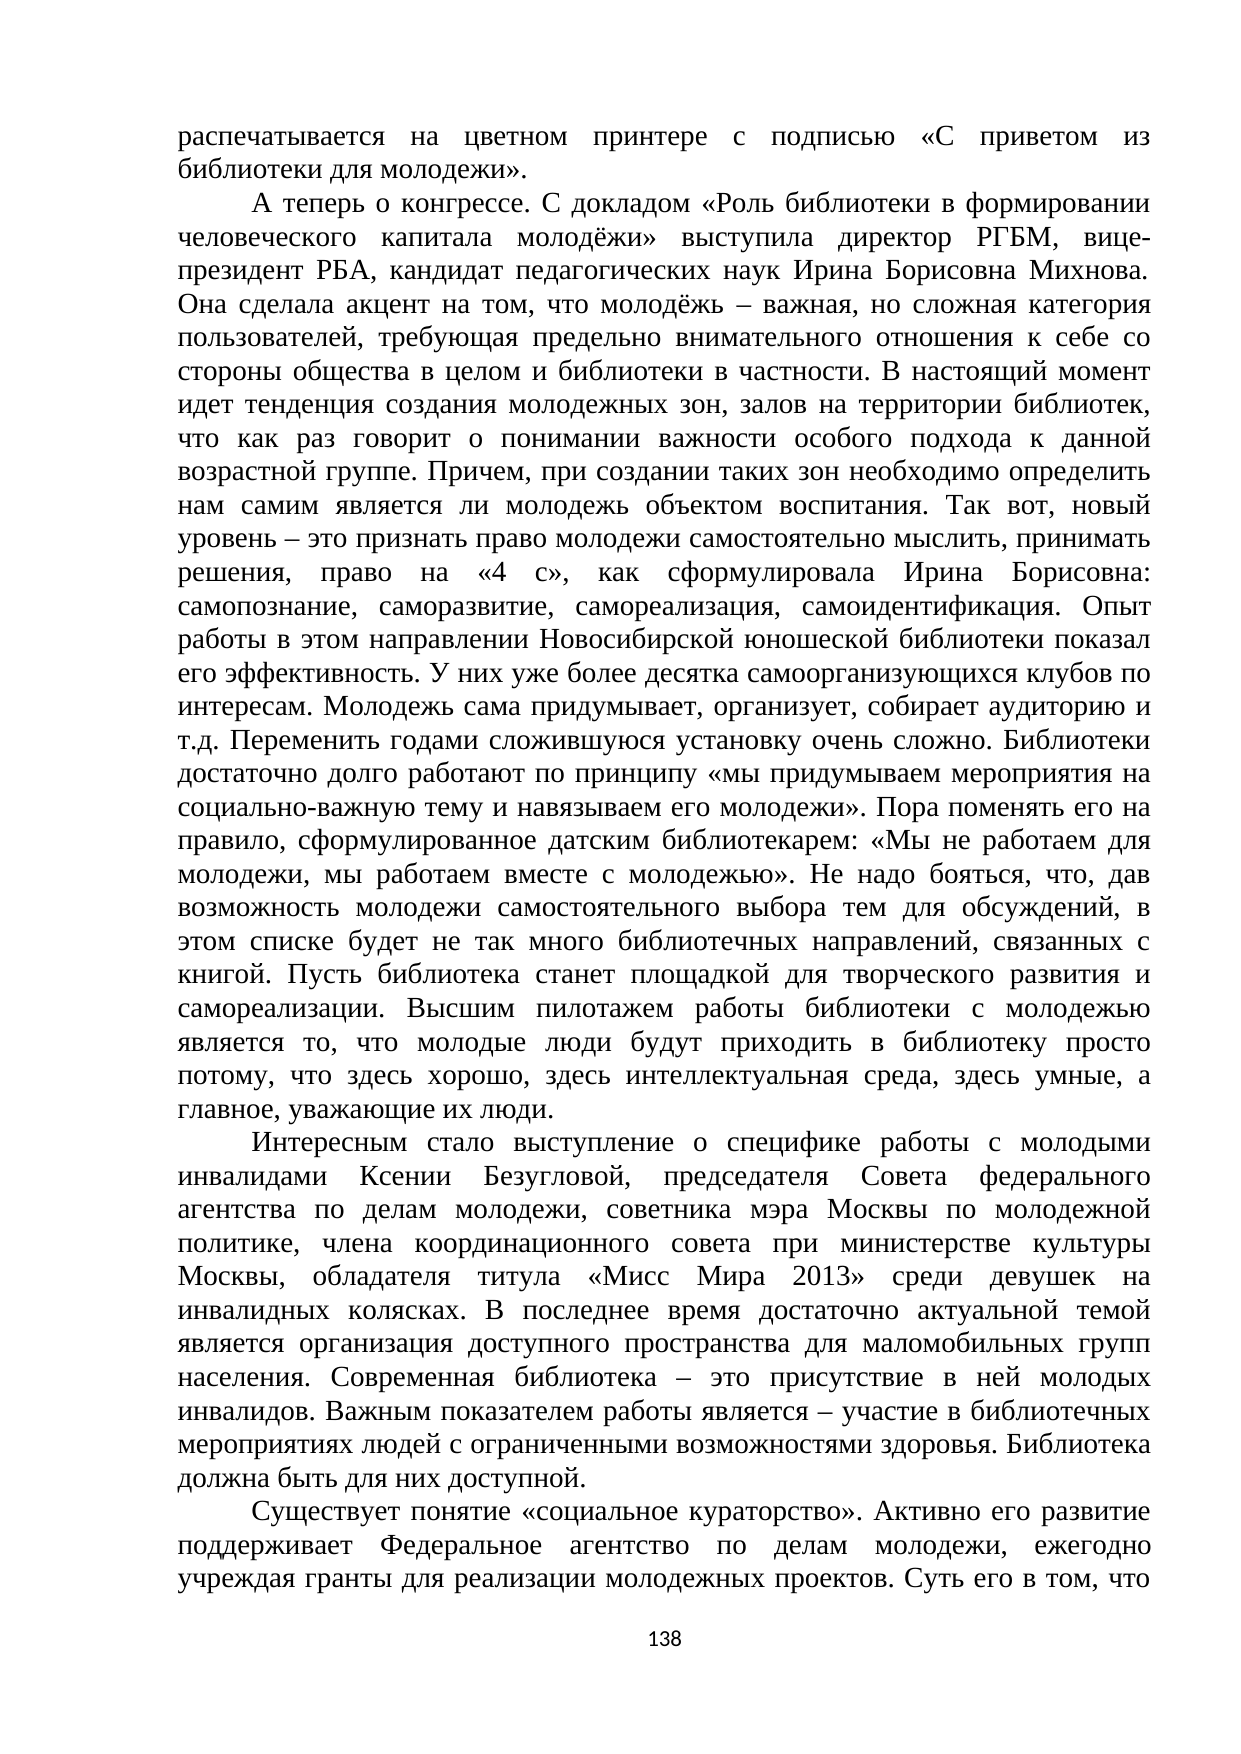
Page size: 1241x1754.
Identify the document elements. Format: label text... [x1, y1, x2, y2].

text Интересным стало выступление о специфике работы с молодыми инвалидами Ксении Безугловой, председателя Совета федерального агентства по делам молодежи, советника мэра Москвы по молодежной политике, члена координационного совета при министерстве культуры Москвы, обладателя титула «Мисс Мира 2013» среди девушек на инвалидных колясках. В последнее время достаточно актуальной темой является организация доступного пространства для маломобильных групп населения. Современная библиотека – это присутствие в ней молодых инвалидов. Важным показателем работы является – участие в библиотечных мероприятиях людей с ограниченными возможностями здоровья. Библиотека должна быть для них доступной. [177, 1124, 1152, 1493]
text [177, 1493, 1152, 1594]
text А теперь о конгрессе. С докладом «Роль библиотеки в формировании человеческого капитала молодёжи» выступила директор РГБМ, вице-президент РБА, кандидат педагогических наук Ирина Борисовна Михнова. Она сделала акцент на том, что молодёжь – важная, но сложная категория пользователей, требующая предельно внимательного отношения к себе со стороны общества в целом и библиотеки в частности. В настоящий момент идет тенденция создания молодежных зон, залов на территории библиотек, что как раз говорит о понимании важности особого подхода к данной возрастной группе. Причем, при создании таких зон необходимо определить нам самим является ли молодежь объектом воспитания. Так вот, новый уровень – это признать право молодежи самостоятельно мыслить, принимать решения, право на «4 с», как сформулировала Ирина Борисовна: самопознание, саморазвитие, самореализация, самоидентификация. Опыт работы в этом направлении Новосибирской юношеской библиотеки показал его эффективность. У них уже более десятка самоорганизующихся клубов по интересам. Молодежь сама придумывает, организует, собирает аудиторию и т.д. Переменить годами сложившуюся установку очень сложно. Библиотеки достаточно долго работают по принципу «мы придумываем мероприятия на социально-важную тему и навязываем его молодежи». Пора поменять его на правило, сформулированное датским библиотекарем: «Мы не работаем для молодежи, мы работаем вместе с молодежью». Не надо бояться, что, дав возможность молодежи самостоятельного выбора тем для обсуждений, в этом списке будет не так много библиотечных направлений, связанных с книгой. Пусть библиотека станет площадкой для творческого развития и самореализации. Высшим пилотажем работы библиотеки с молодежью является то, что молодые люди будут приходить в библиотеку просто потому, что здесь хорошо, здесь интеллектуальная среда, здесь умные, а главное, уважающие их люди. [177, 185, 1152, 1124]
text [177, 118, 1152, 185]
